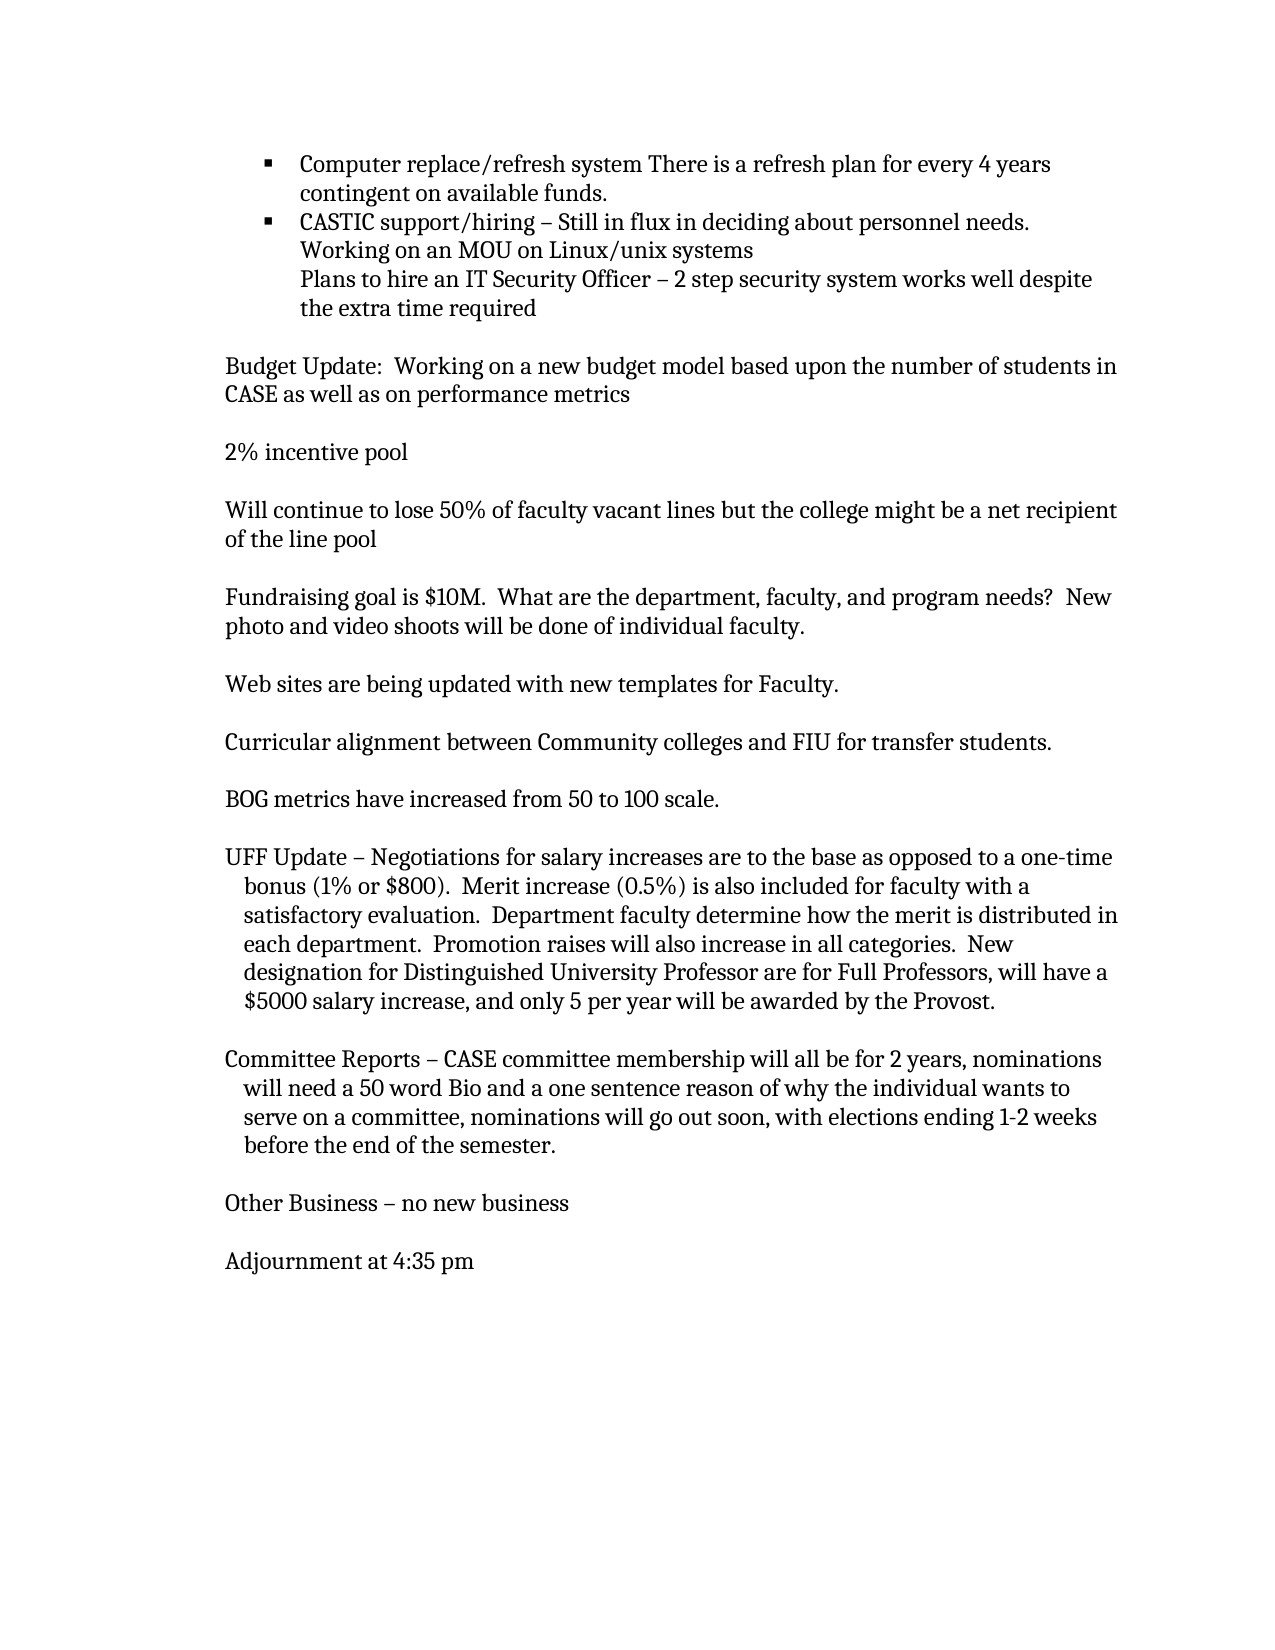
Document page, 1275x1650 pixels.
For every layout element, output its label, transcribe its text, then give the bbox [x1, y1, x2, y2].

text Fundraising goal is $10M. What are the department, faculty, and program needs? New photo and video shoots will be done of individual faculty. [225, 583, 1125, 640]
text 2% incentive pool [225, 438, 1125, 467]
list Computer replace/refresh system There is a refresh plan for every 4 years contingent on available funds. [262, 150, 1125, 207]
text Adjournment at 4:35 pm [225, 1247, 1125, 1276]
text Will continue to lose 50% of faculty vacant lines but the college might be a net recipient of the line pool [225, 496, 1125, 554]
text BOG metrics have increased from 50 to 100 scale. [225, 785, 1125, 814]
list CASTIC support/hiring – Still in flux in deciding about personnel needs. Working on an MOU on Linux/unix systems [262, 207, 1125, 265]
text Web sites are being updated with new templates for Faculty. [225, 669, 1125, 698]
text Curricular alignment between Community colleges and FIU for transfer students. [225, 727, 1125, 756]
list Plans to hire an IT Security Officer – 2 step security system works well despite the extra time required [300, 265, 1125, 322]
text Budget Update: Working on a new budget model based upon the number of students in CASE as well as on performance metrics [225, 352, 1125, 409]
text Other Business – no new business [225, 1189, 1125, 1218]
text Committee Reports – CASE committee membership will all be for 2 years, nominations will need a 50 word Bio and a one sentence reason of why the individual wants to serve on a committee, nominations will go out soon, with elections ending 1-2 weeks before the end of the semester. [225, 1045, 1125, 1160]
text UFF Update – Negotiations for salary increases are to the base as opposed to a one-time bonus (1% or $800). Merit increase (0.5%) is also included for faculty with a satisfactory evaluation. Department faculty determine how the merit is distributed in each department. Promotion raises will also increase in all categories. New designation for Distinguished University Professor are for Full Professors, will have a $5000 salary increase, and only 5 per year will be awarded by the Provost. [225, 843, 1125, 1016]
